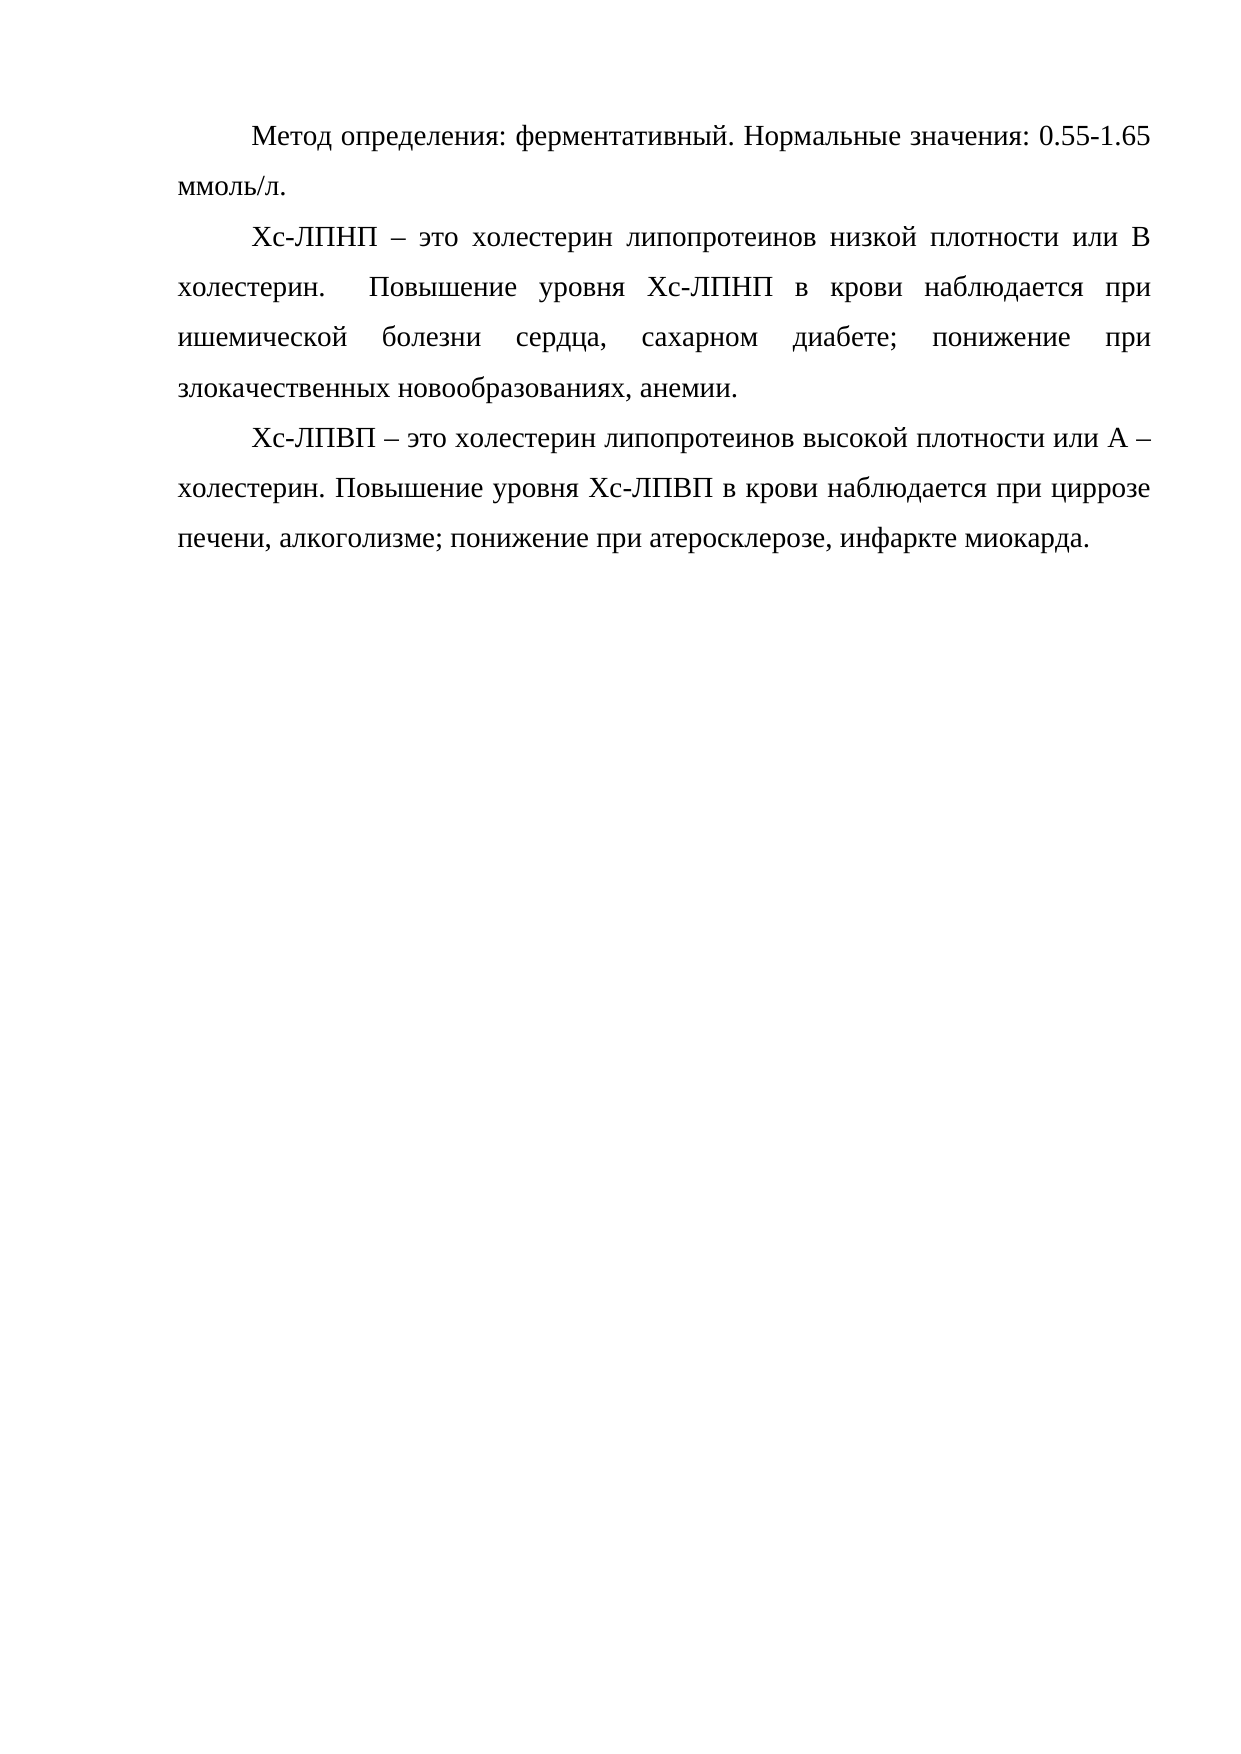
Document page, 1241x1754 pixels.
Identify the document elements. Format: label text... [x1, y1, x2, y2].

text Хс-ЛПНП – это холестерин липопротеинов низкой плотности или В холестерин. Повышение уровня Хс-ЛПНП в крови наблюдается при ишемической болезни сердца, сахарном диабете; понижение при злокачественных новообразованиях, анемии. [177, 219, 1152, 403]
text Метод определения: ферментативный. Нормальные значения: 0.55-1.65 ммоль/л. [177, 118, 1152, 202]
text Хс-ЛПВП – это холестерин липопротеинов высокой плотности или А – холестерин. Повышение уровня Хс-ЛПВП в крови наблюдается при циррозе печени, алкоголизме; понижение при атеросклерозе, инфаркте миокарда. [177, 420, 1152, 554]
